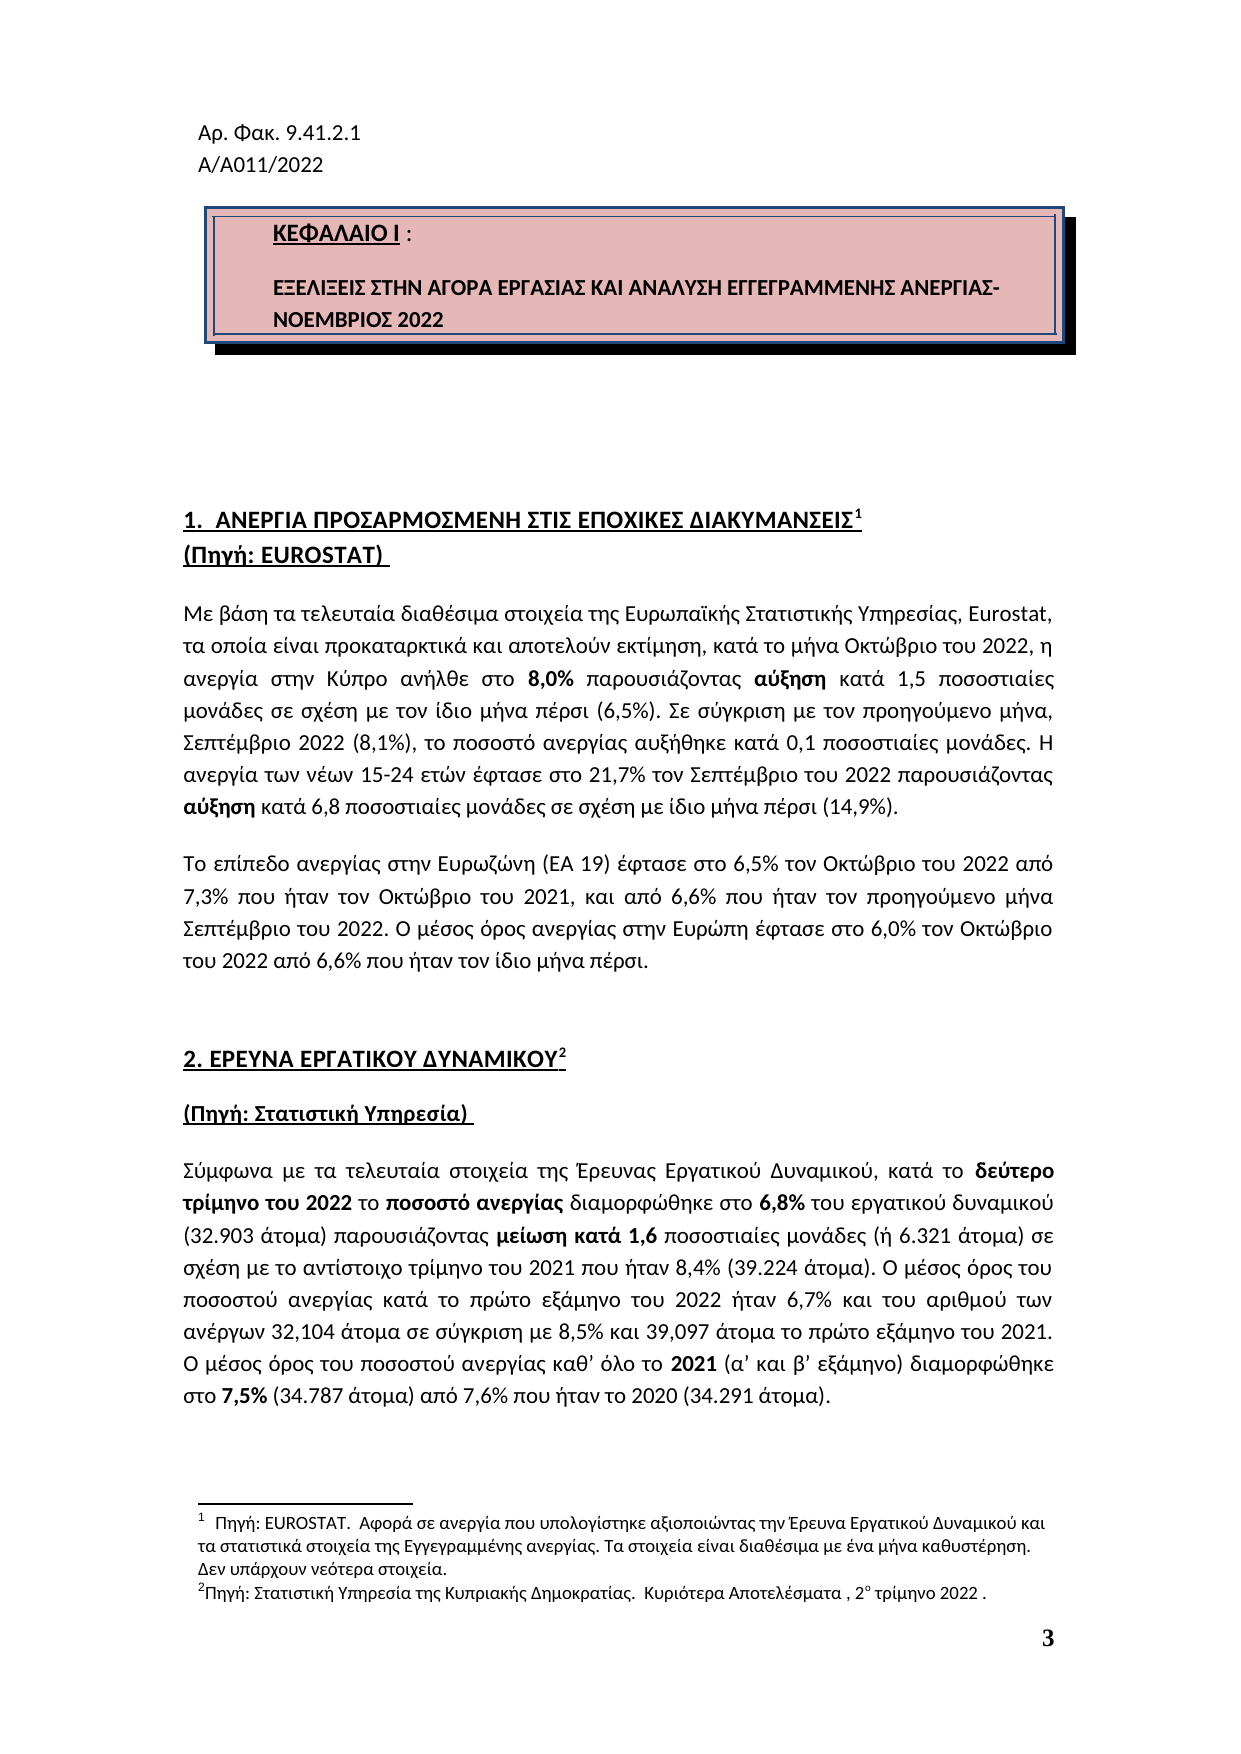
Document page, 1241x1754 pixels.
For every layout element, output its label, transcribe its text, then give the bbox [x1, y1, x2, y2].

text Α/Α011/2022 [198, 150, 1054, 178]
text Με βάση τα τελευταία διαθέσιμα στοιχεία της Ευρωπαϊκής Στατιστικής Υπηρεσίας, Eurostat, τα οποία είναι προκαταρκτικά και αποτελούν εκτίμηση, κατά το μήνα Οκτώβριο του 2022, η ανεργία στην Κύπρο ανήλθε στο 8,0% παρουσιάζοντας αύξηση κατά 1,5 ποσοστιαίες μονάδες σε σχέση με τον ίδιο μήνα πέρσι (6,5%). Σε σύγκριση με τον προηγούμενο μήνα, Σεπτέμβριο 2022 (8,1%), το ποσοστό ανεργίας αυξήθηκε κατά 0,1 ποσοστιαίες μονάδες. Η ανεργία των νέων 15-24 ετών έφτασε στο 21,7% τον Σεπτέμβριο του 2022 παρουσιάζοντας αύξηση κατά 6,8 ποσοστιαίες μονάδες σε σχέση με ίδιο μήνα πέρσι (14,9%). [183, 599, 1054, 820]
text 1. ΑΝΕΡΓΙΑ ΠΡΟΣΑΡΜΟΣΜΕΝΗ ΣΤΙΣ ΕΠΟΧΙΚΕΣ ΔΙΑΚΥΜΑΝΣΕΙΣ [183, 504, 1054, 535]
text Αρ. Φακ. 9.41.2.1 [198, 118, 1054, 146]
text (Πηγή: EUROSTAT) [183, 539, 1054, 570]
text (Πηγή: Στατιστική Υπηρεσία) [183, 1099, 1054, 1127]
text Σύμφωνα με τα τελευταία στοιχεία της Έρευνας Εργατικού Δυναμικού, κατά το δεύτερο τρίμηνο του 2022 το ποσοστό ανεργίας διαμορφώθηκε στο 6,8% του εργατικού δυναμικού (32.903 άτομα) παρουσιάζοντας μείωση κατά 1,6 ποσοστιαίες μονάδες (ή 6.321 άτομα) σε σχέση με το αντίστοιχο τρίμηνο του 2021 που ήταν 8,4% (39.224 άτομα). Ο μέσος όρος του ποσοστού ανεργίας κατά το πρώτο εξάμηνο του 2022 ήταν 6,7% και του αριθμού των ανέργων 32,104 άτομα σε σύγκριση με 8,5% και 39,097 άτομα το πρώτο εξάμηνο του 2021. Ο μέσος όρος του ποσοστού ανεργίας καθ’ όλο το 2021 (α’ και β’ εξάμηνο) διαμορφώθηκε στο 7,5% (34.787 άτομα) από 7,6% που ήταν το 2020 (34.291 άτομα). [183, 1156, 1054, 1410]
text 2. ΕΡΕΥΝΑ ΕΡΓΑΤΙΚΟΥ ΔΥΝΑΜΙΚΟΥ [183, 1043, 1054, 1074]
text Το επίπεδο ανεργίας στην Ευρωζώνη (ΕΑ 19) έφτασε στο 6,5% τον Οκτώβριο του 2022 από 7,3% που ήταν τον Οκτώβριο του 2021, και από 6,6% που ήταν τον προηγούμενο μήνα Σεπτέμβριο του 2022. Ο μέσος όρος ανεργίας στην Ευρώπη έφτασε στο 6,0% τον Οκτώβριο του 2022 από 6,6% που ήταν τον ίδιο μήνα πέρσι. [183, 849, 1054, 974]
list ΕΞΕΛΙΞΕΙΣ ΣΤΗΝ ΑΓΟΡΑ ΕΡΓΑΣΙΑΣ ΚΑΙ ΑΝΑΛΥΣΗ ΕΓΓΕΓΡΑΜΜΕΝΗΣ ΑΝΕΡΓΙΑΣ- ΝΟΕΜΒΡΙΟΣ 2022 [207, 262, 1062, 341]
list ΚΕΦΑΛΑΙΟ Ι : [207, 209, 1062, 248]
